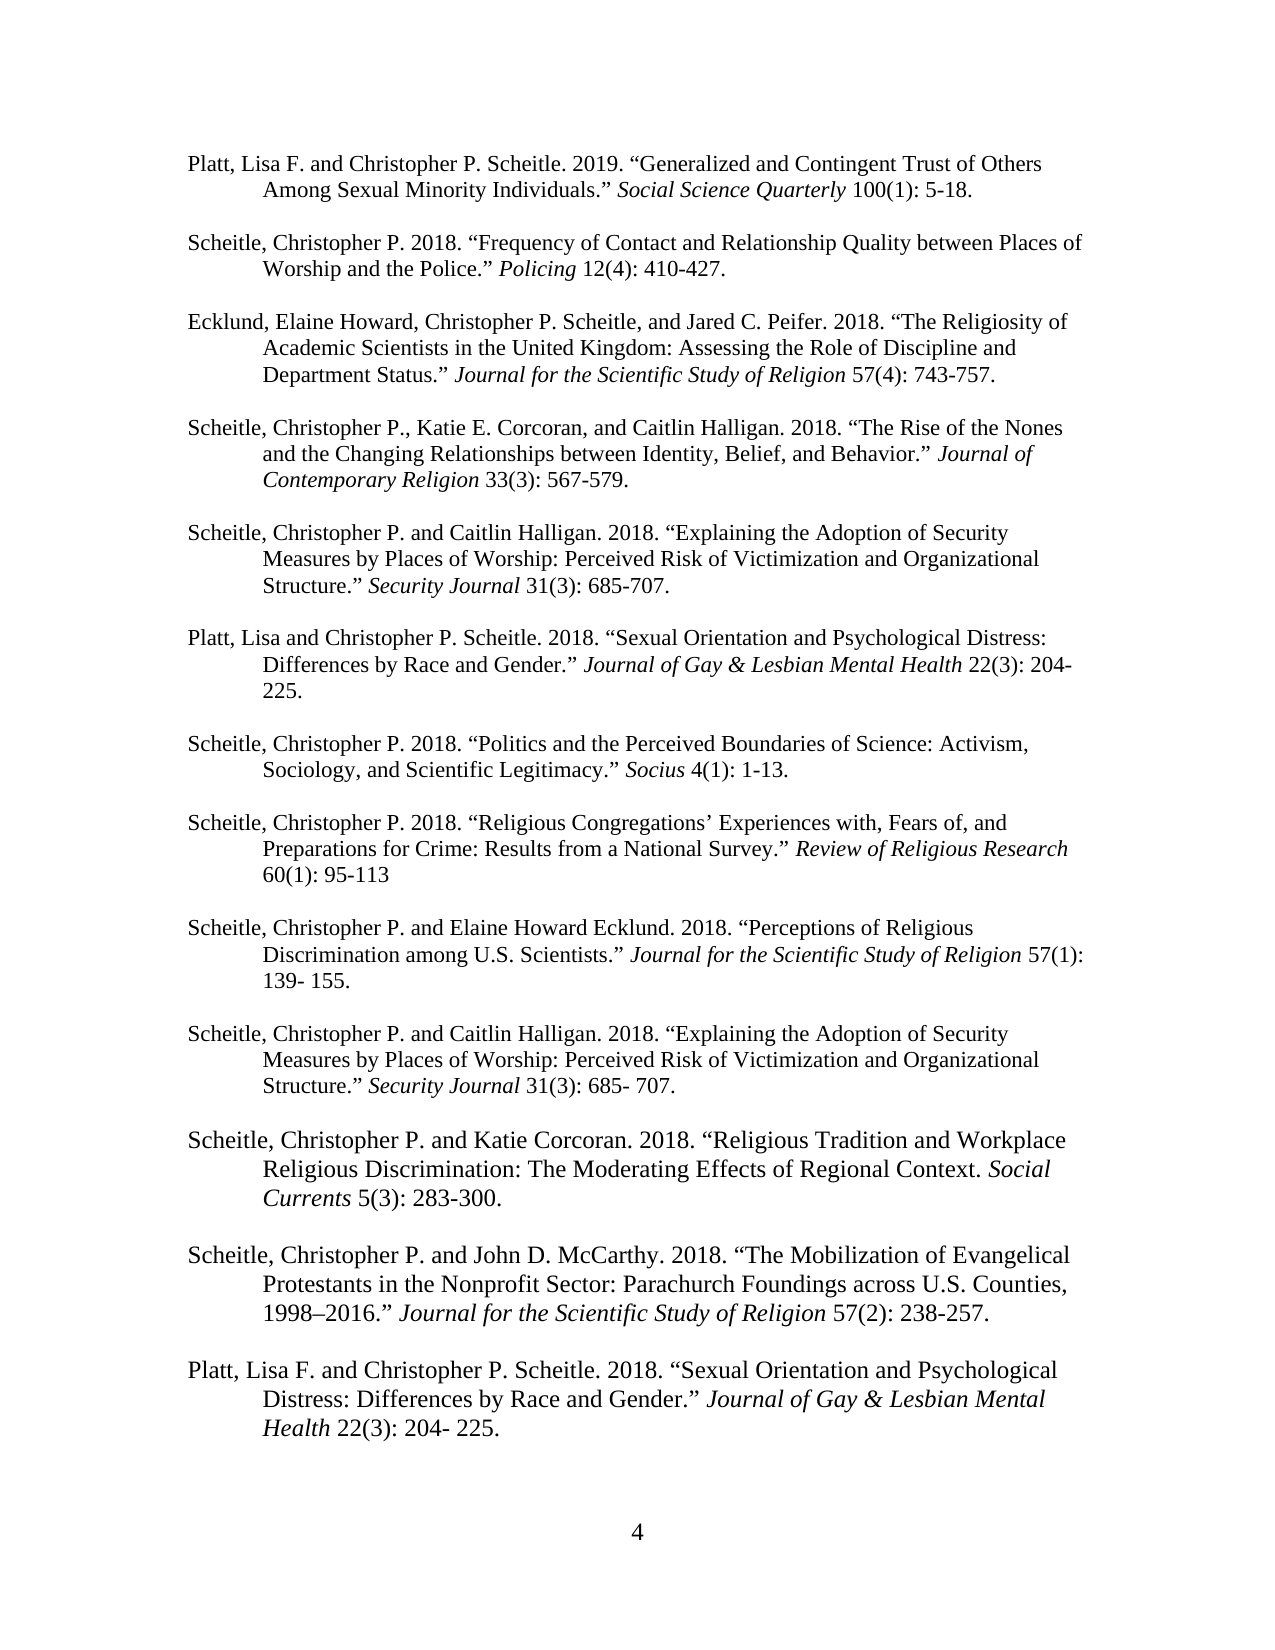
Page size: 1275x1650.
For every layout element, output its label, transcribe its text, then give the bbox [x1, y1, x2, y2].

text Scheitle, Christopher P. 2018. “Religious Congregations’ Experiences with, Fears of, and Preparations for Crime: Results from a National Survey.” Review of Religious Research 60(1): 95-113 [187, 809, 1087, 888]
text Platt, Lisa F. and Christopher P. Scheitle. 2019. “Generalized and Contingent Trust of Others Among Sexual Minority Individuals.” Social Science Quarterly 100(1): 5-18. [187, 150, 1087, 203]
text Platt, Lisa and Christopher P. Scheitle. 2018. “Sexual Orientation and Psychological Distress: Differences by Race and Gender.” Journal of Gay & Lesbian Mental Health 22(3): 204-225. [187, 624, 1087, 703]
text Scheitle, Christopher P., Katie E. Corcoran, and Caitlin Halligan. 2018. “The Rise of the Nones and the Changing Relationships between Identity, Belief, and Behavior.” Journal of Contemporary Religion 33(3): 567-579. [187, 413, 1087, 493]
text Scheitle, Christopher P. 2018. “Frequency of Contact and Relationship Quality between Places of Worship and the Police.” Policing 12(4): 410-427. [187, 229, 1087, 282]
text Scheitle, Christopher P. and Elaine Howard Ecklund. 2018. “Perceptions of Religious Discrimination among U.S. Scientists.” Journal for the Scientific Study of Religion 57(1): 139- 155. [187, 914, 1087, 993]
text Ecklund, Elaine Howard, Christopher P. Scheitle, and Jared C. Peifer. 2018. “The Religiosity of Academic Scientists in the United Kingdom: Assessing the Role of Discipline and Department Status.” Journal for the Scientific Study of Religion 57(4): 743-757. [187, 308, 1087, 387]
text Scheitle, Christopher P. and Caitlin Halligan. 2018. “Explaining the Adoption of Security Measures by Places of Worship: Perceived Risk of Victimization and Organizational Structure.” Security Journal 31(3): 685- 707. [187, 1020, 1087, 1099]
text Scheitle, Christopher P. and John D. McCarthy. 2018. “The Mobilization of Evangelical Protestants in the Nonprofit Sector: Parachurch Foundings across U.S. Counties, 1998–2016.” Journal for the Scientific Study of Religion 57(2): 238-257. [187, 1240, 1087, 1326]
text Platt, Lisa F. and Christopher P. Scheitle. 2018. “Sexual Orientation and Psychological Distress: Differences by Race and Gender.” Journal of Gay & Lesbian Mental Health 22(3): 204- 225. [187, 1355, 1087, 1441]
text Scheitle, Christopher P. and Katie Corcoran. 2018. “Religious Tradition and Workplace Religious Discrimination: The Moderating Effects of Regional Context. Social Currents 5(3): 283-300. [187, 1125, 1087, 1211]
text Scheitle, Christopher P. 2018. “Politics and the Perceived Boundaries of Science: Activism, Sociology, and Scientific Legitimacy.” Socius 4(1): 1-13. [187, 730, 1087, 782]
text Scheitle, Christopher P. and Caitlin Halligan. 2018. “Explaining the Adoption of Security Measures by Places of Worship: Perceived Risk of Victimization and Organizational Structure.” Security Journal 31(3): 685-707. [187, 519, 1087, 598]
